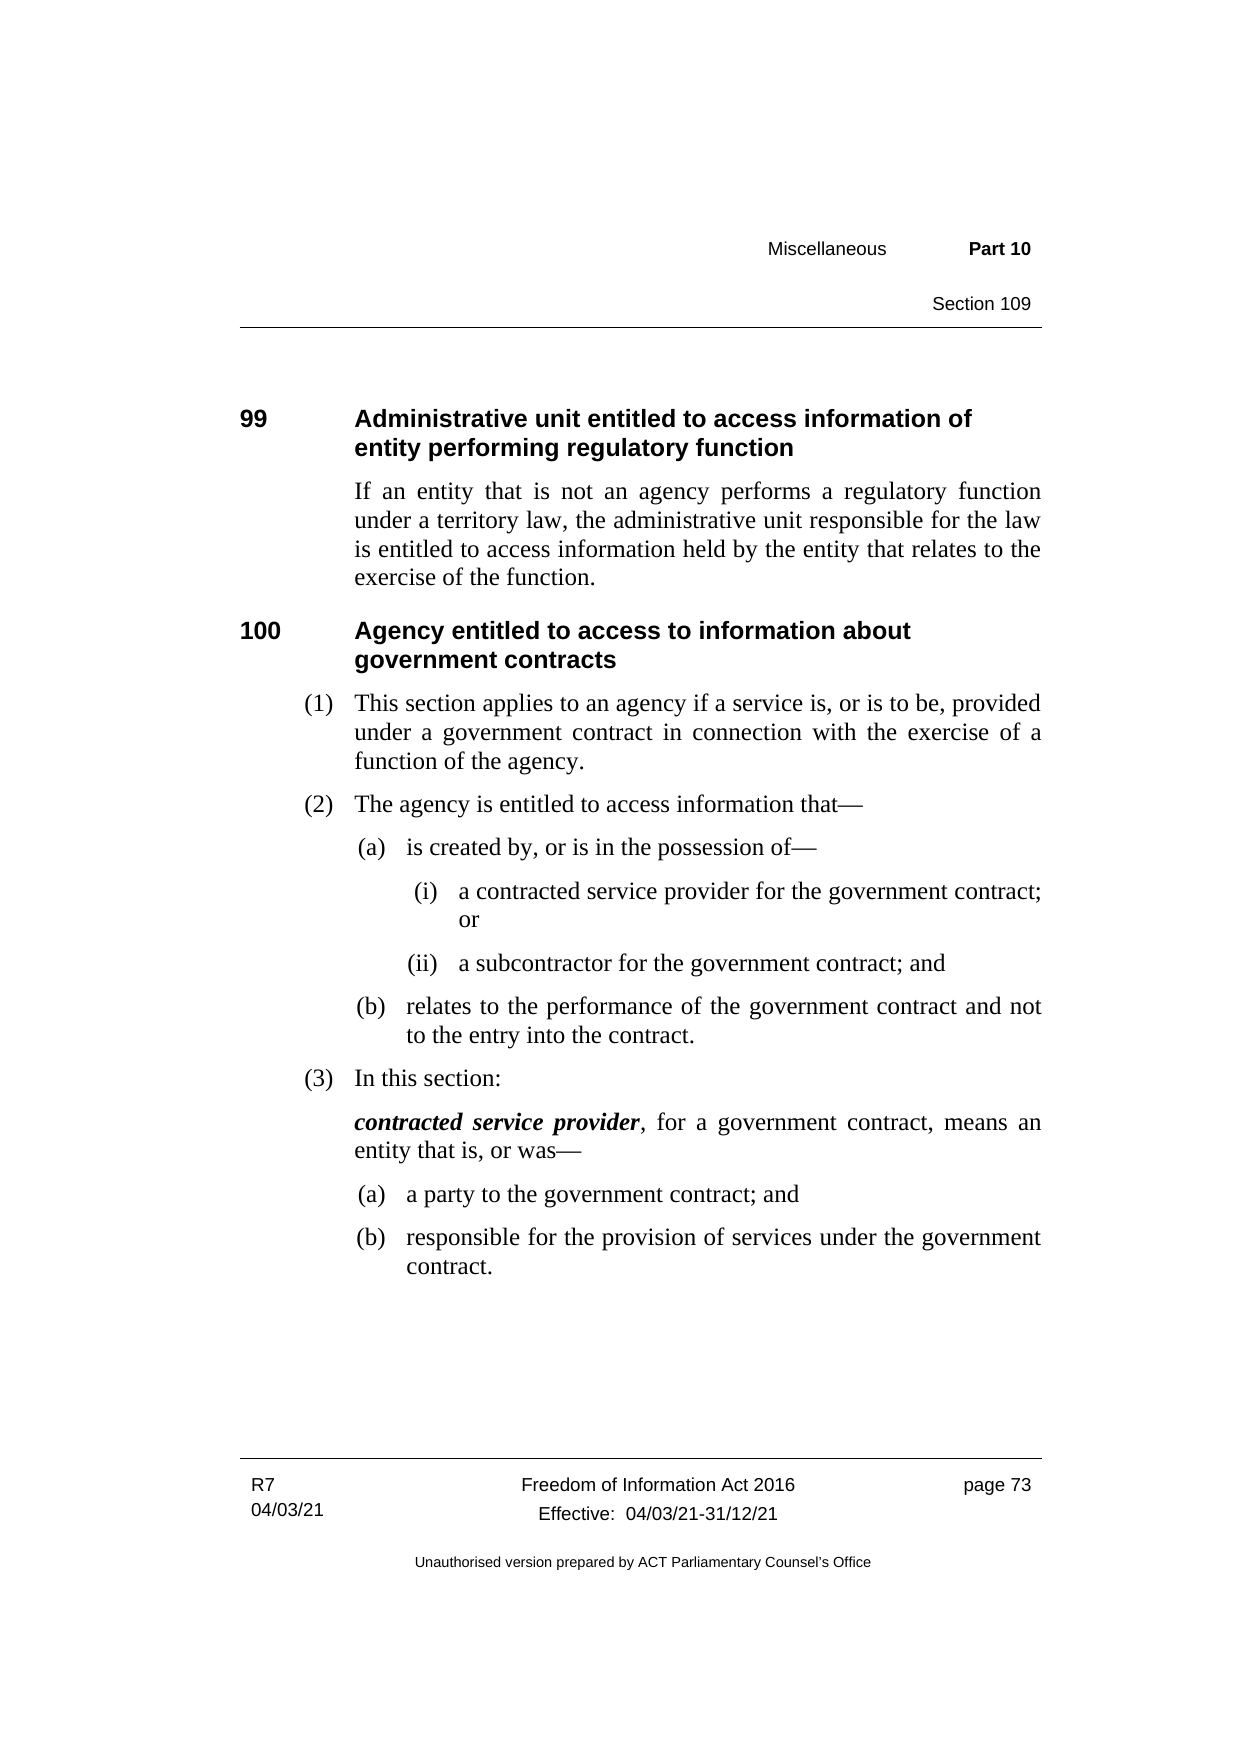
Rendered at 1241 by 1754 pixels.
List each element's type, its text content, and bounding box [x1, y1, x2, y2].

text If an entity that is not an agency performs a regulatory function under a territory law, the administrative unit responsible for the law is entitled to access information held by the entity that relates to the exercise of the function. [354, 476, 1042, 591]
text (b) responsible for the provision of services under the government contract. [239, 1222, 1042, 1279]
text (1) This section applies to an agency if a service is, or is to be, provided under a government contract in connection with the exercise of a function of the agency. [239, 688, 1042, 774]
text 99 Administrative unit entitled to access information of entity performing regulatory function [239, 404, 1042, 462]
text contracted service provider, for a government contract, means an entity that is, or was— [354, 1107, 1042, 1164]
text (3) In this section: [239, 1063, 1042, 1092]
text (i) a contracted service provider for the government contract; or [239, 876, 1042, 933]
text 100 Agency entitled to access to information about government contracts [239, 616, 1042, 674]
text (b) relates to the performance of the government contract and not to the entry into the contract. [239, 991, 1042, 1049]
text (ii) a subcontractor for the government contract; and [239, 948, 1042, 977]
text (2) The agency is entitled to access information that— [239, 789, 1042, 818]
text (a) a party to the government contract; and [239, 1179, 1042, 1207]
text (a) is created by, or is in the possession of— [239, 832, 1042, 861]
